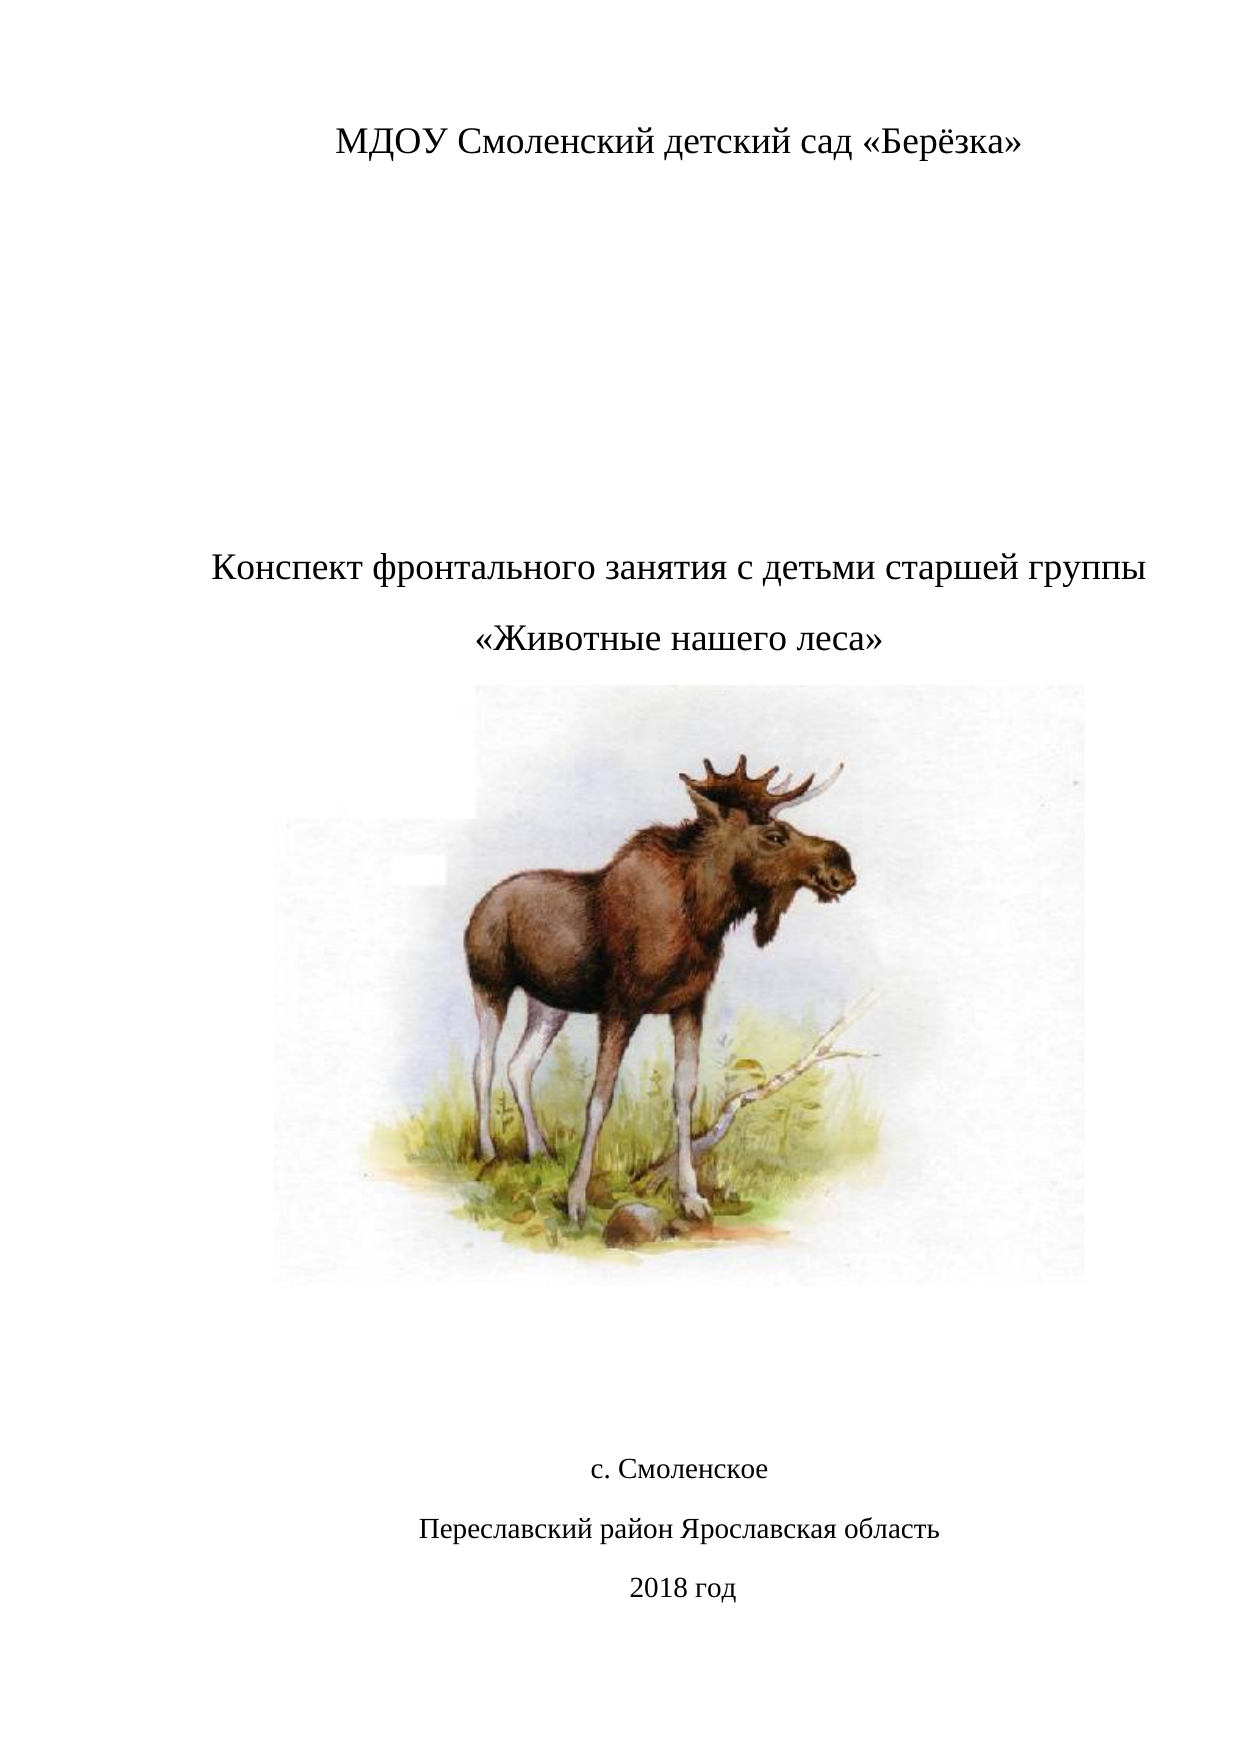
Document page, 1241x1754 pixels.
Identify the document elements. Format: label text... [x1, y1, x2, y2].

text Переславский район Ярославская область [177, 1511, 1181, 1544]
picture [273, 685, 1085, 1286]
text 2018 год [177, 1570, 1181, 1604]
text МДОУ Смоленский детский сад «Берёзка» [177, 118, 1181, 161]
text с. Смоленское [177, 1452, 1181, 1485]
text «Животные нашего леса» [177, 615, 1181, 658]
text Конспект фронтального занятия с детьми старшей группы [177, 545, 1181, 588]
